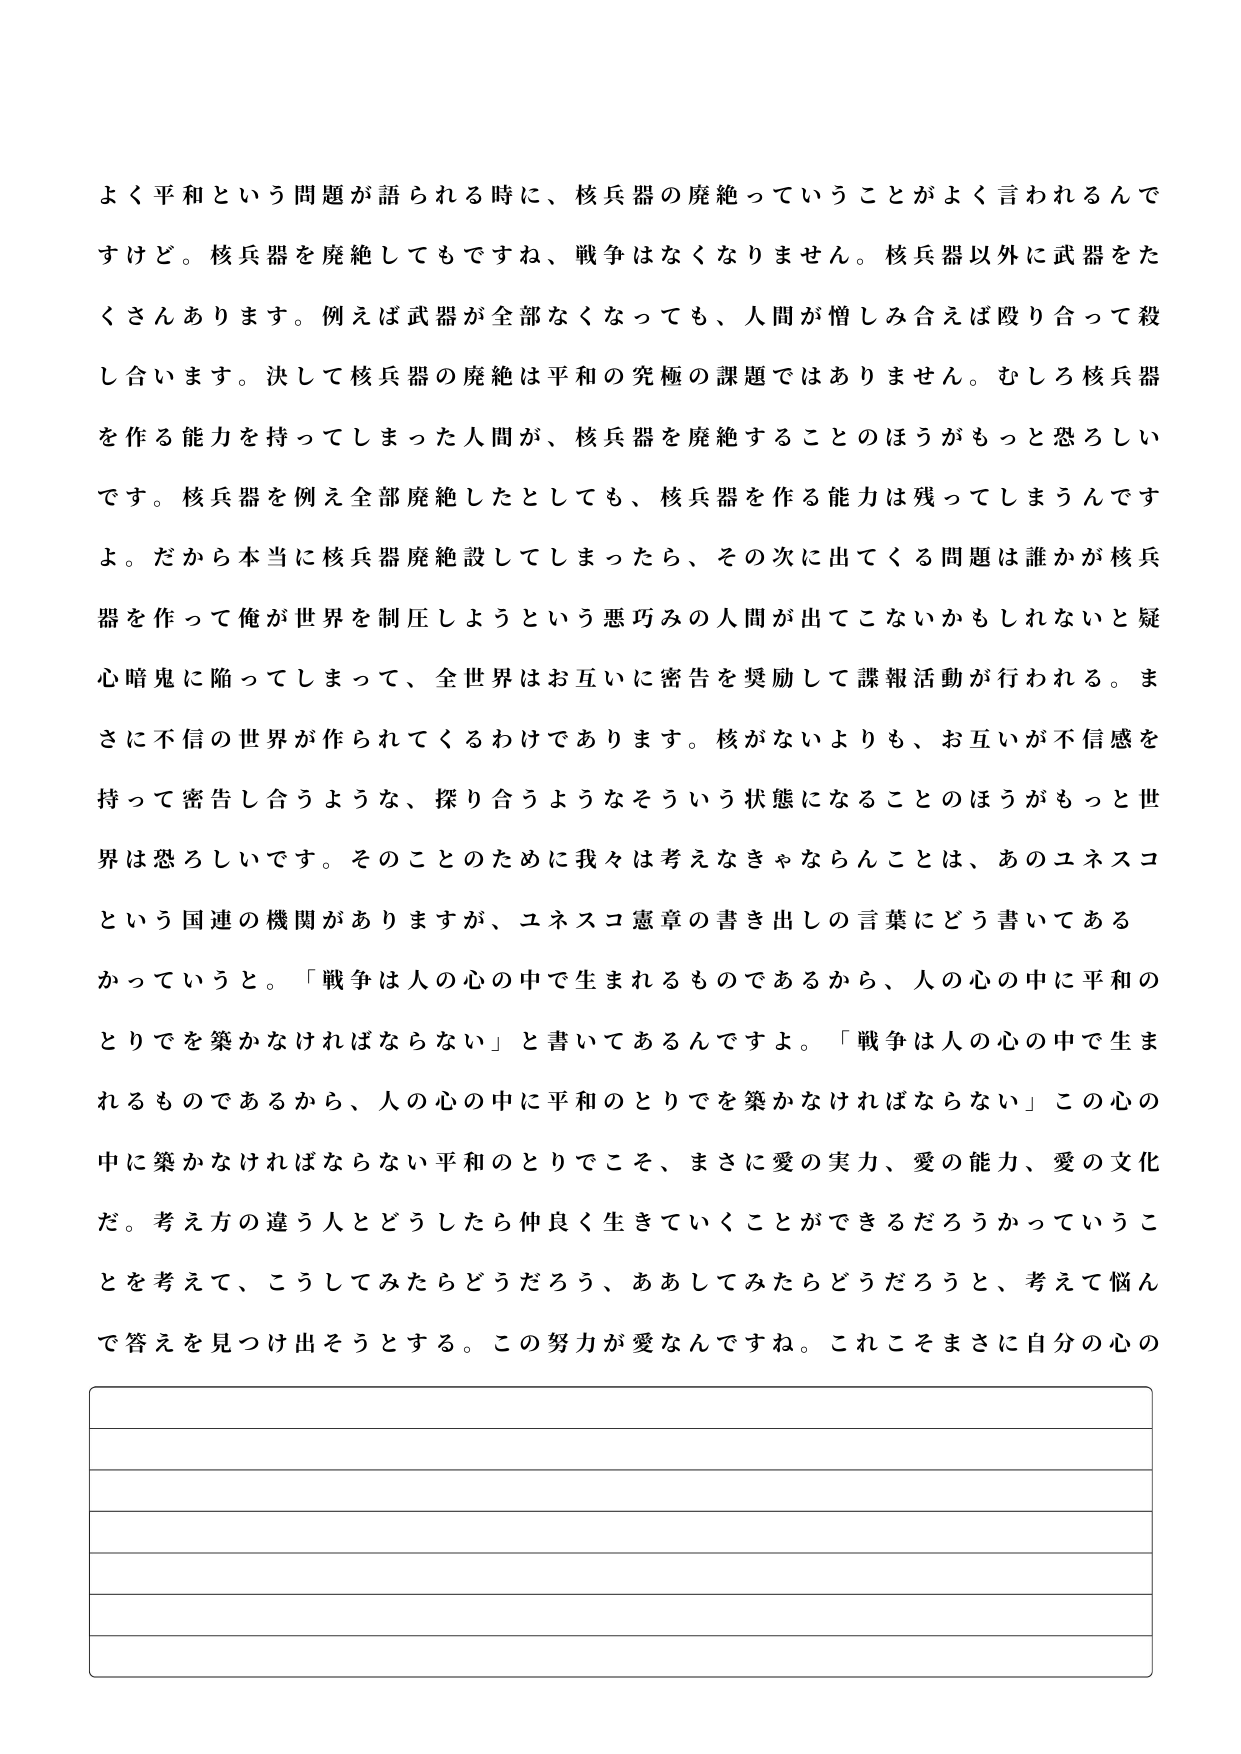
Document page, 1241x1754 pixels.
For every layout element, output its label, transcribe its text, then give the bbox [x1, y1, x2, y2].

picture [88, 1386, 1153, 1678]
